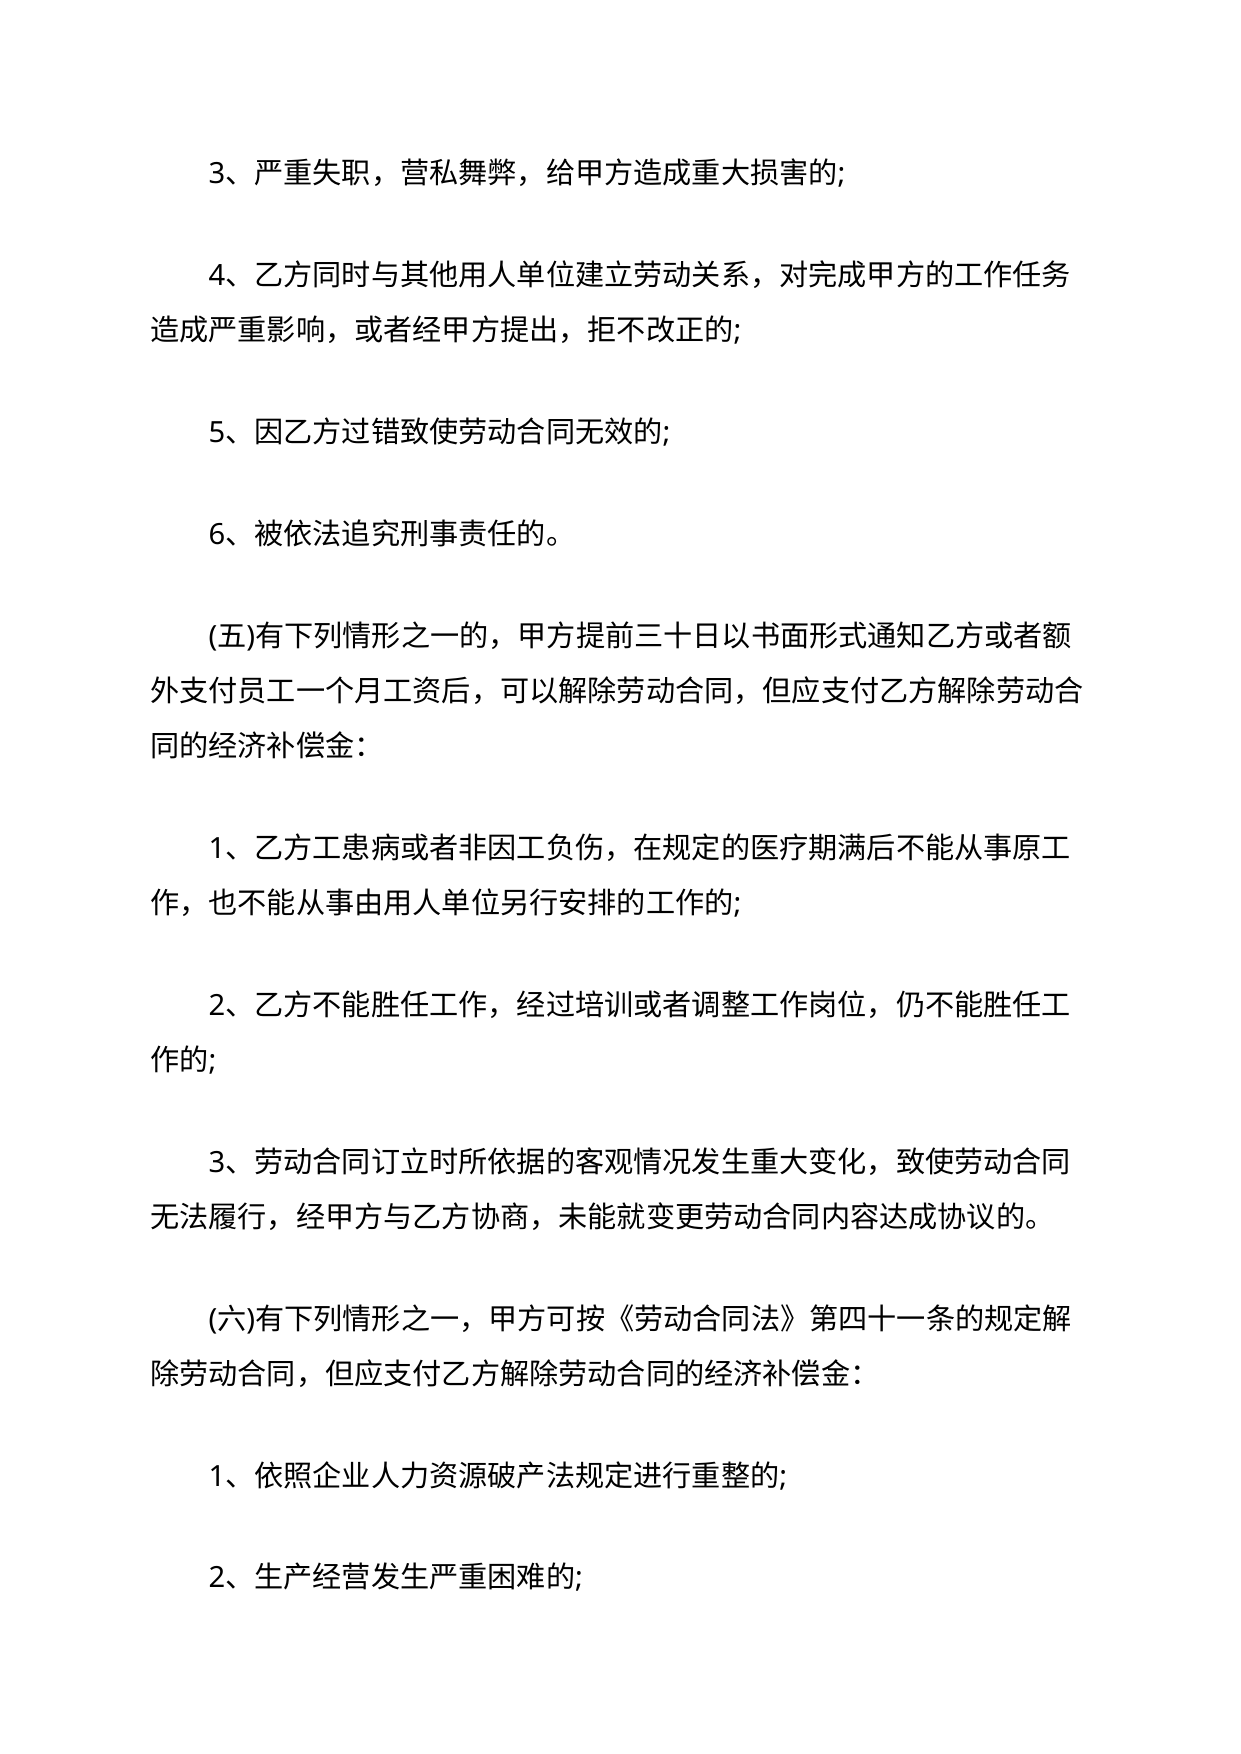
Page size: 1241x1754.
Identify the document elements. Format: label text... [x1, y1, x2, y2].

text (五)有下列情形之一的，甲方提前三十日以书面形式通知乙方或者额外支付员工一个月工资后，可以解除劳动合同，但应支付乙方解除劳动合同的经济补偿金： [150, 613, 1090, 765]
text 3、劳动合同订立时所依据的客观情况发生重大变化，致使劳动合同无法履行，经甲方与乙方协商，未能就变更劳动合同内容达成协议的。 [150, 1138, 1090, 1236]
text 1、依照企业人力资源破产法规定进行重整的; [150, 1452, 1090, 1494]
text 4、乙方同时与其他用人单位建立劳动关系，对完成甲方的工作任务造成严重影响，或者经甲方提出，拒不改正的; [150, 252, 1090, 349]
text 3、严重失职，营私舞弊，给甲方造成重大损害的; [150, 150, 1090, 192]
text 6、被依法追究刑事责任的。 [150, 511, 1090, 553]
text 1、乙方工患病或者非因工负伤，在规定的医疗期满后不能从事原工作，也不能从事由用人单位另行安排的工作的; [150, 824, 1090, 922]
text (六)有下列情形之一，甲方可按《劳动合同法》第四十一条的规定解除劳动合同，但应支付乙方解除劳动合同的经济补偿金： [150, 1295, 1090, 1393]
text 5、因乙方过错致使劳动合同无效的; [150, 409, 1090, 451]
text 2、生产经营发生严重困难的; [150, 1554, 1090, 1596]
text 2、乙方不能胜任工作，经过培训或者调整工作岗位，仍不能胜任工作的; [150, 982, 1090, 1079]
